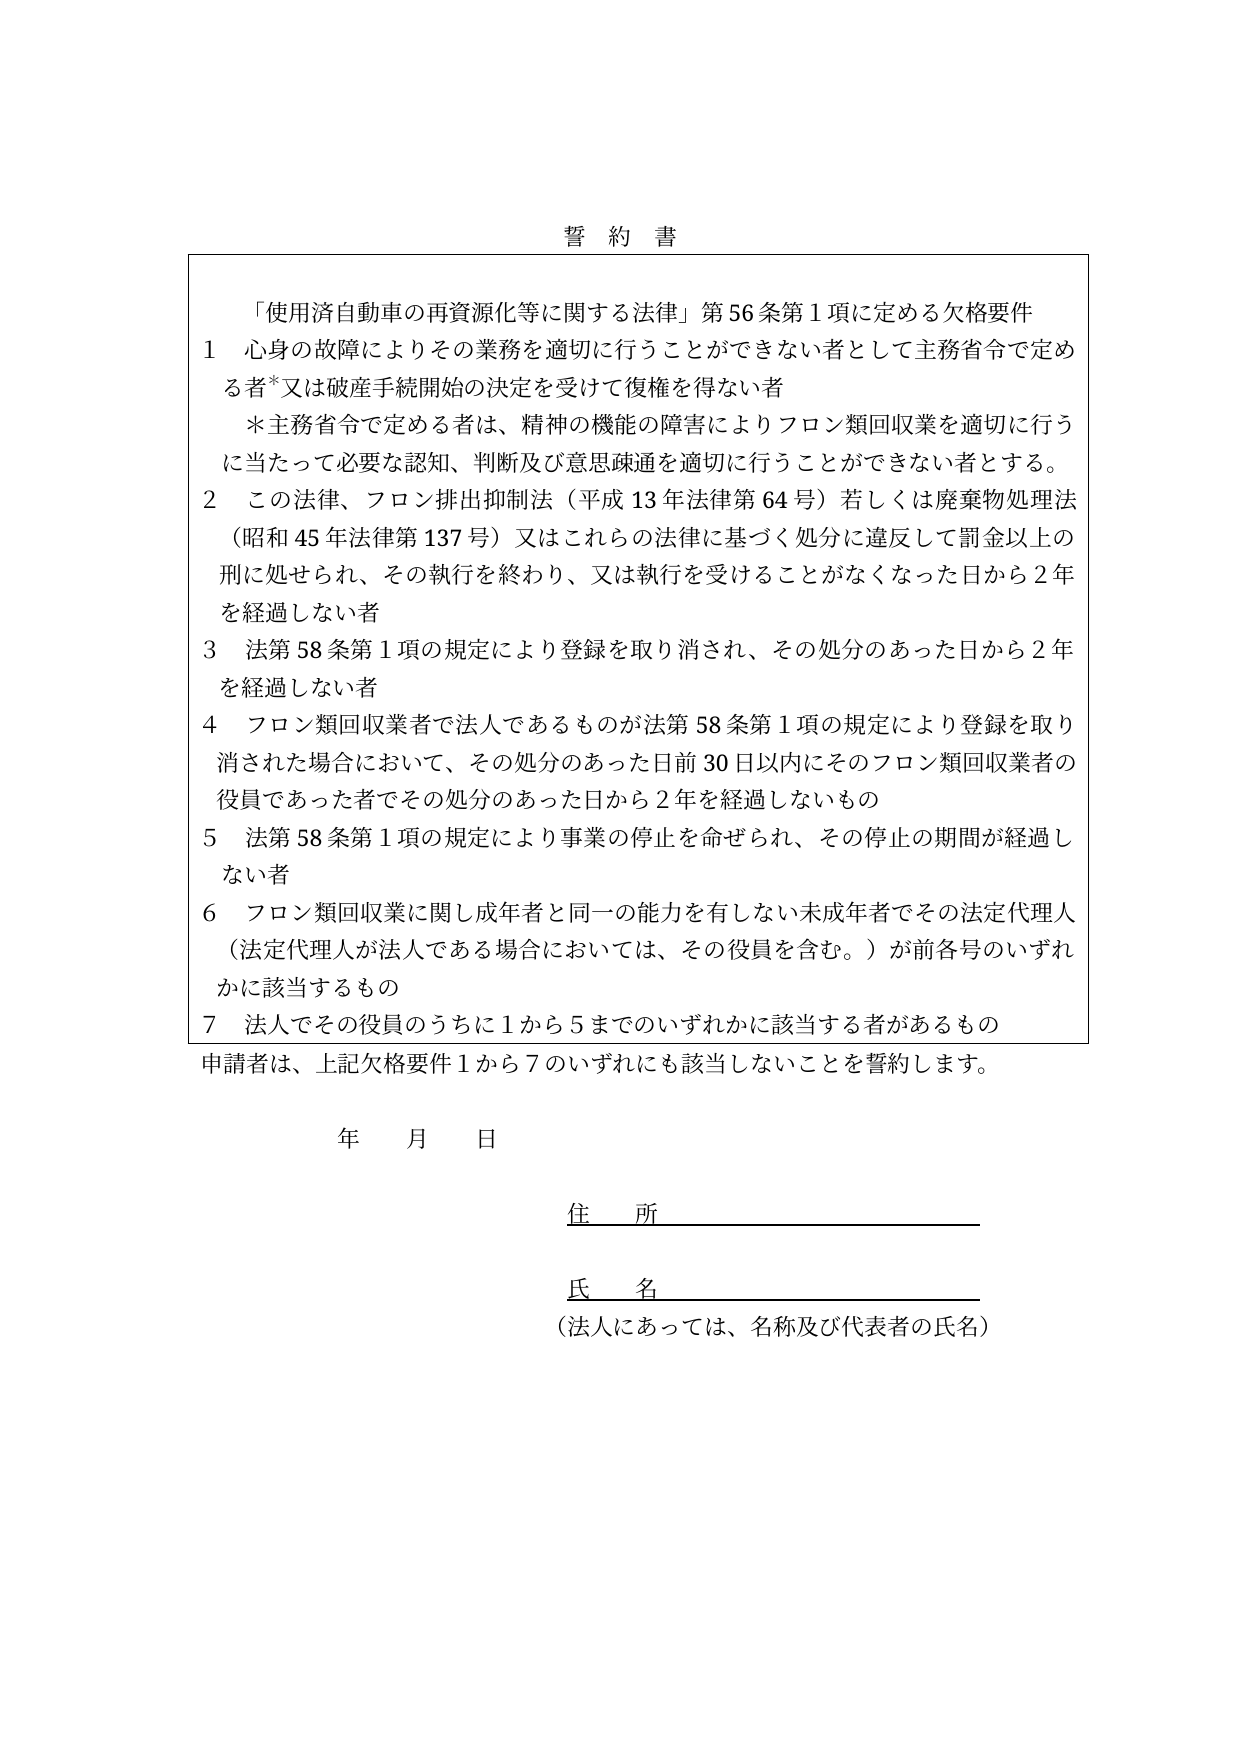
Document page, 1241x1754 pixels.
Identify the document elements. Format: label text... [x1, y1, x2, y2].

text 年 月 日 [177, 1119, 1063, 1156]
text 住 所 [177, 1194, 1063, 1231]
table_header 「使用済自動車の再資源化等に関する法律」第56条第１項に定める欠格要件 １ 心身の故障によりその業務を適切に行うことができない者として主務省令で定める者＊又は破産手続開始の決定を受けて復権を得ない者 ＊主務省令で定める者は、精神の機能の障害によりフロン類回収業を適切に行うに当たって必要な認知、判断及び意思疎通を適切に行うことができない者とする。 ２ この法律、フロン排出抑制法（平成13年法律第64号）若しくは廃棄物処理法（昭和45年法律第137号）又はこれらの法律に基づく処分に違反して罰金以上の刑に処せられ、その執行を終わり、又は執行を受けることがなくなった日から２年を経過しない者 ３ 法第58条第１項の規定により登録を取り消され、その処分のあった日から２年を経過しない者 ４ フロン類回収業者で法人であるものが法第58条第１項の規定により登録を取り消された場合において、その処分のあった日前30日以内にそのフロン類回収業者の役員であった者でその処分のあった日から２年を経過しないもの ５ 法第58条第１項の規定により事業の停止を命ぜられ、その停止の期間が経過しない者 ６ フロン類回収業に関し成年者と同一の能力を有しない未成年者でその法定代理人（法定代理人が法人である場合においては、その役員を含む。）が前各号のいずれかに該当するもの ７ 法人でその役員のうちに１から５までのいずれかに該当する者があるもの [189, 255, 1088, 1043]
text 氏 名 [177, 1269, 1063, 1306]
text 申請者は、上記欠格要件１から７のいずれにも該当しないことを誓約します。 [177, 1044, 1063, 1081]
text （法人にあっては、名称及び代表者の氏名） [177, 1306, 1063, 1344]
text 誓 約 書 [177, 217, 1063, 254]
